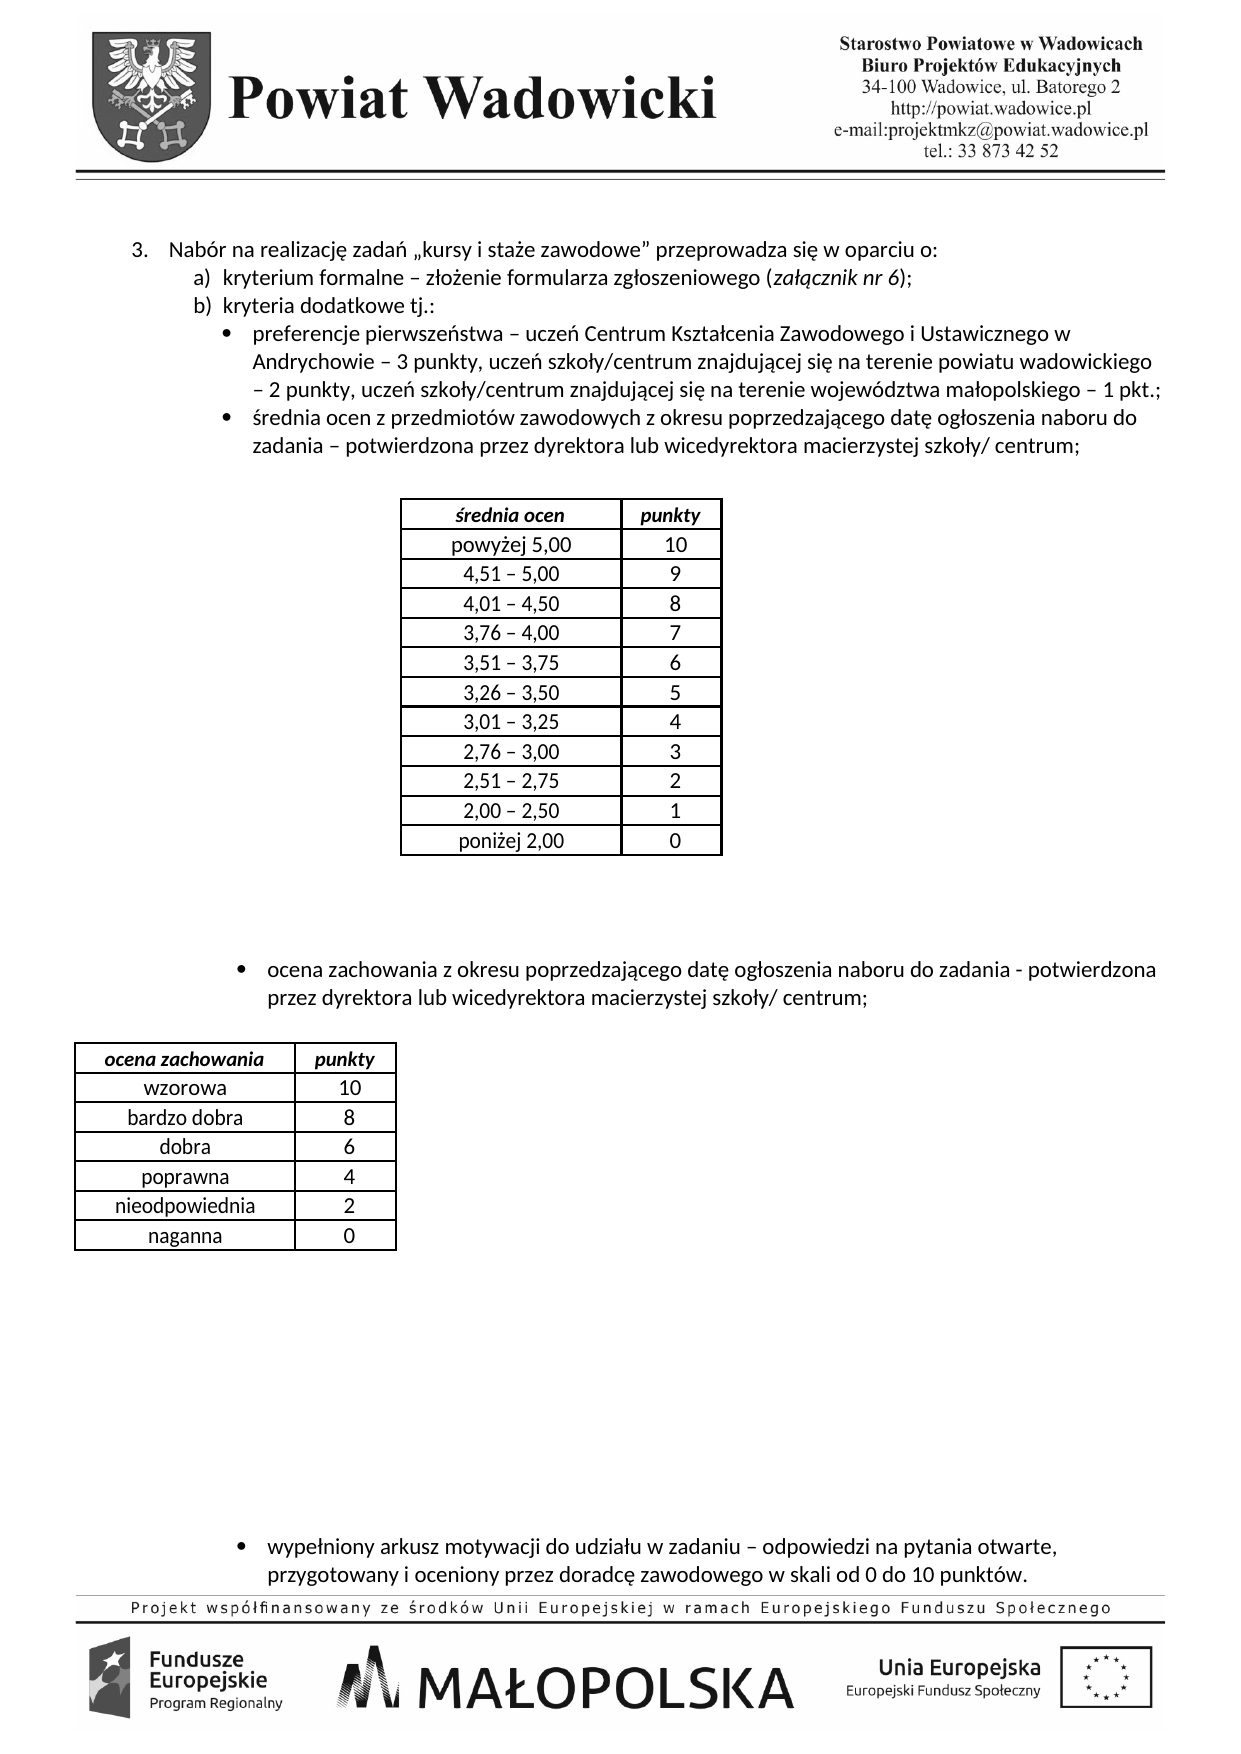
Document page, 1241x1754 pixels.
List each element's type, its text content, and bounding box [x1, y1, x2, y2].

table_header punkty [623, 500, 720, 528]
table_cell 10 [623, 530, 720, 557]
table_cell 0 [623, 826, 720, 854]
table_cell wzorowa [76, 1074, 294, 1101]
table_cell 4,51 – 5,00 [402, 560, 620, 587]
table_cell 3 [623, 737, 720, 765]
table_cell 8 [296, 1103, 395, 1131]
list kryteria dodatkowe tj.: [193, 291, 1165, 319]
table_cell 4 [623, 708, 720, 735]
table_cell 3,76 – 4,00 [402, 619, 620, 646]
table_cell 3,51 – 3,75 [402, 648, 620, 676]
list preferencje pierwszeństwa – uczeń Centrum Kształcenia Zawodowego i Ustawicznego w Andrychowie – 3 punkty, uczeń szkoły/centrum znajdującej się na terenie powiatu wadowickiego – 2 punkty, uczeń szkoły/centrum znajdującej się na terenie województwa małopolskiego – 1 pkt.; [223, 319, 1165, 403]
table_cell 2 [623, 767, 720, 794]
table_cell 1 [623, 797, 720, 824]
table_cell 7 [623, 619, 720, 646]
table_cell powyżej 5,00 [402, 530, 620, 557]
list Nabór na realizację zadań „kursy i staże zawodowe” przeprowadza się w oparciu o: [131, 235, 1165, 263]
table_header punkty [296, 1044, 395, 1072]
table_cell 3,01 – 3,25 [402, 708, 620, 735]
list kryterium formalne – złożenie formularza zgłoszeniowego (załącznik nr 6); [193, 263, 1165, 291]
table_cell poniżej 2,00 [402, 826, 620, 854]
list ocena zachowania z okresu poprzedzającego datę ogłoszenia naboru do zadania - potwierdzona przez dyrektora lub wicedyrektora macierzystej szkoły/ centrum; [237, 955, 1165, 1011]
picture [75, 1595, 1166, 1732]
table_cell bardzo dobra [76, 1103, 294, 1131]
table_cell dobra [76, 1133, 294, 1160]
table_cell 4,01 – 4,50 [402, 589, 620, 617]
table_cell 3,26 – 3,50 [402, 678, 620, 705]
table_cell 5 [623, 678, 720, 705]
table_cell poprawna [76, 1162, 294, 1190]
table_cell 10 [296, 1074, 395, 1101]
table_cell 6 [623, 648, 720, 676]
table_cell 2,00 – 2,50 [402, 797, 620, 824]
list wypełniony arkusz motywacji do udziału w zadaniu – odpowiedzi na pytania otwarte, przygotowany i oceniony przez doradcę zawodowego w skali od 0 do 10 punktów. [237, 1532, 1165, 1588]
table_cell 0 [296, 1221, 395, 1249]
table_cell 9 [623, 560, 720, 587]
table_cell 2,51 – 2,75 [402, 767, 620, 794]
table_cell 4 [296, 1162, 395, 1190]
table_cell nieodpowiednia [76, 1192, 294, 1219]
table_cell 6 [296, 1133, 395, 1160]
table_cell 2,76 – 3,00 [402, 737, 620, 765]
table_header średnia ocen [402, 500, 620, 528]
table_header ocena zachowania [76, 1044, 294, 1072]
table_cell 2 [296, 1192, 395, 1219]
list średnia ocen z przedmiotów zawodowych z okresu poprzedzającego datę ogłoszenia naboru do zadania – potwierdzona przez dyrektora lub wicedyrektora macierzystej szkoły/ centrum; [223, 403, 1165, 459]
table_cell 8 [623, 589, 720, 617]
table_cell naganna [76, 1221, 294, 1249]
